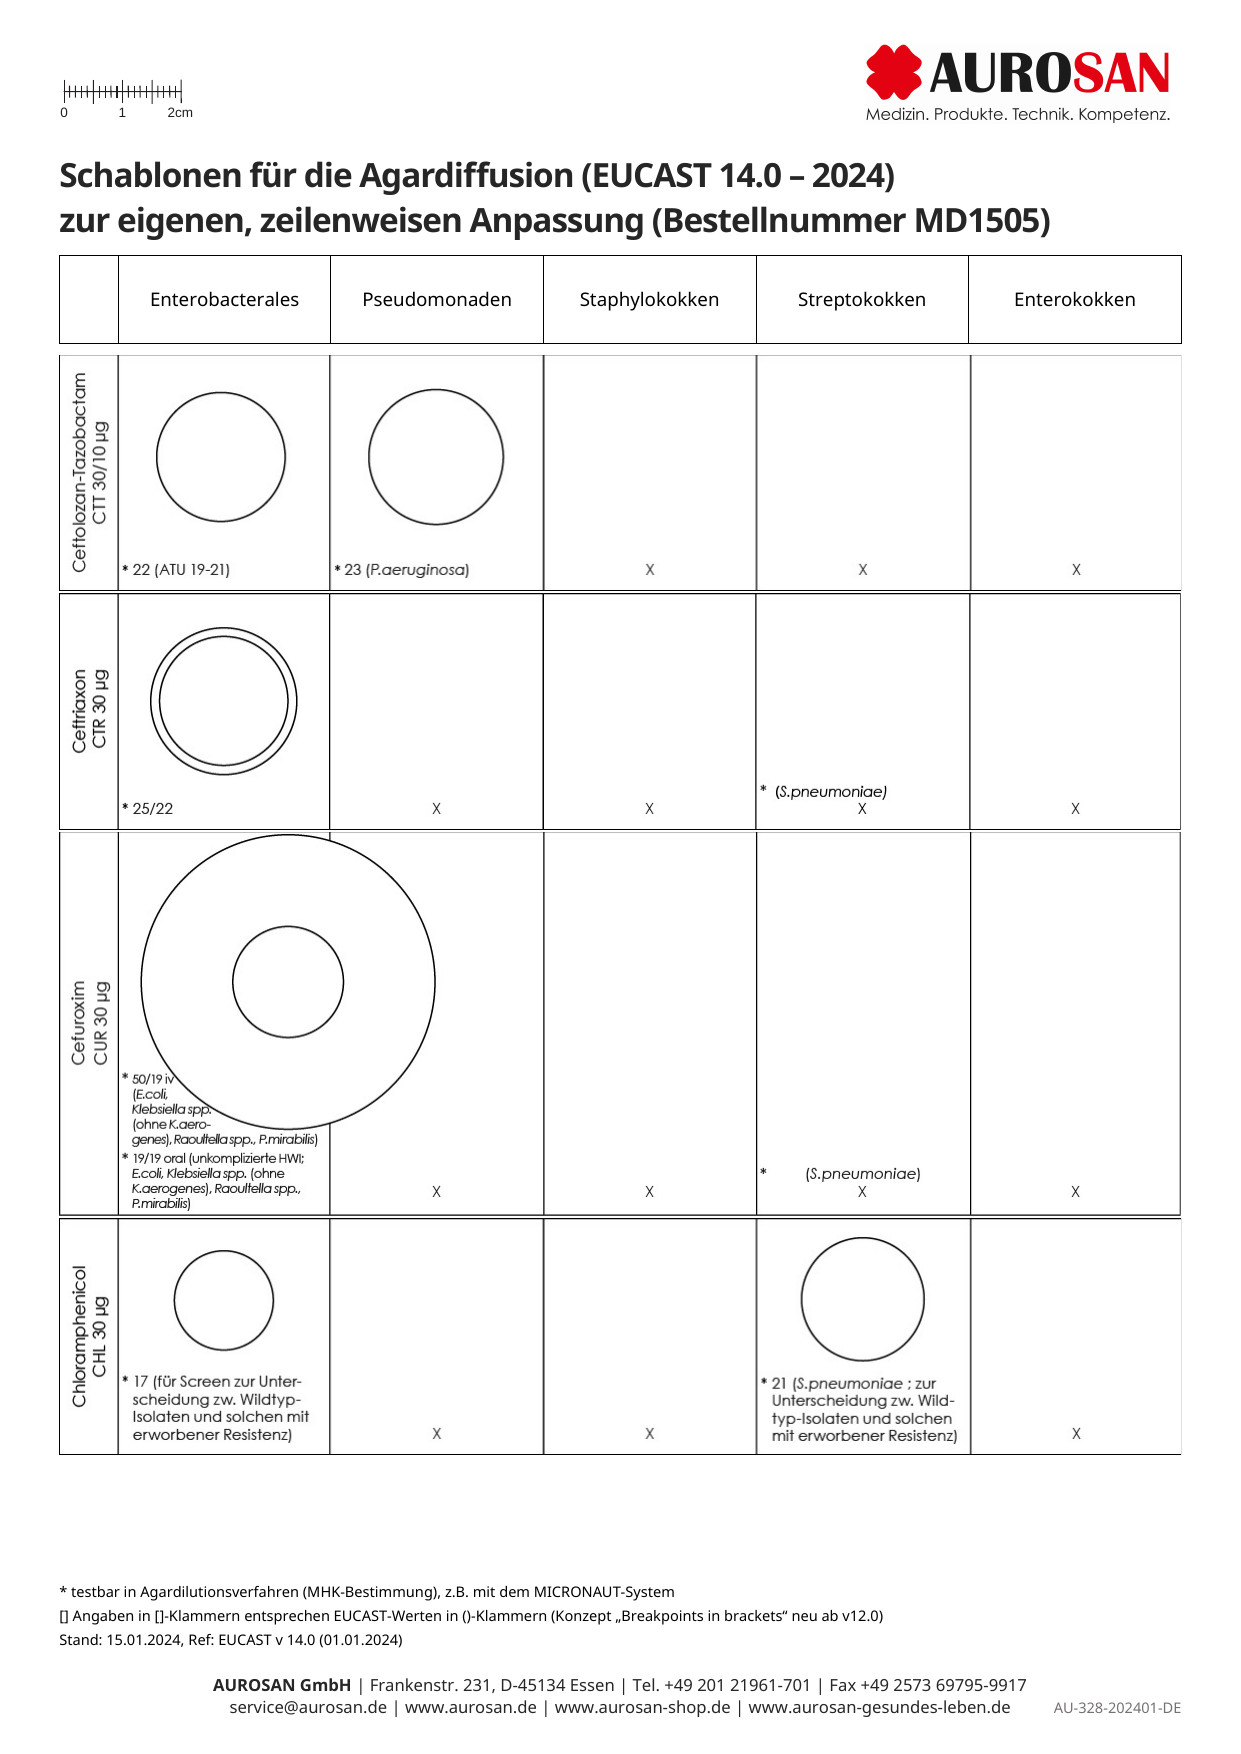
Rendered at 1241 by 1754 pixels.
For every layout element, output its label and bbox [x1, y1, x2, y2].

picture [864, 43, 1170, 124]
picture [59, 593, 1181, 830]
picture [59, 1218, 1182, 1455]
picture [59, 355, 1182, 591]
picture [59, 832, 1181, 1216]
